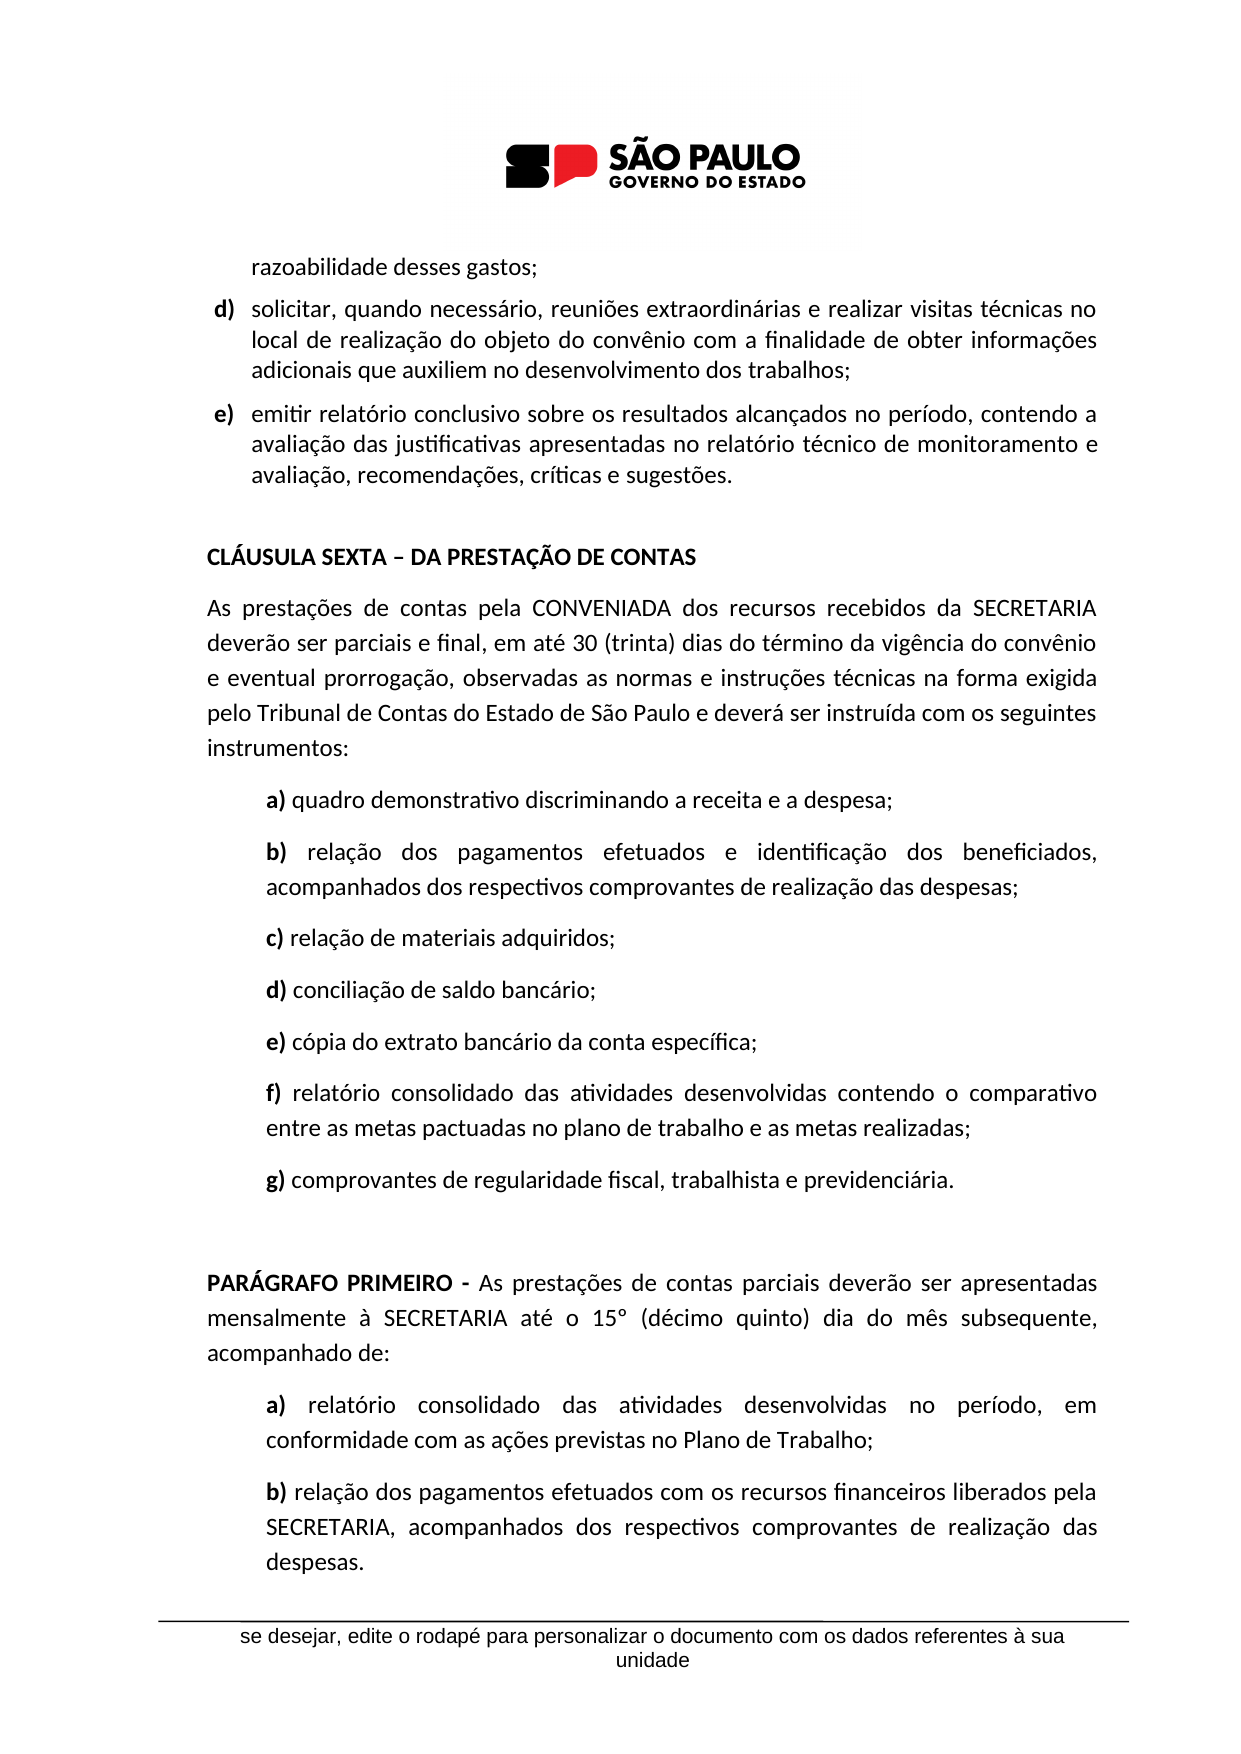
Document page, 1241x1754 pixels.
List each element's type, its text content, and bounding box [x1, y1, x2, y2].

list analisar a vinculação dos gastos ao objeto do convênio celebrado, bem como a razoabilidade desses gastos; [214, 251, 1098, 281]
text b) relação dos pagamentos efetuados com os recursos financeiros liberados pela SECRETARIA, acompanhados dos respectivos comprovantes de realização das despesas. [266, 1476, 1098, 1576]
text b) relação dos pagamentos efetuados e identificação dos beneficiados, acompanhados dos respectivos comprovantes de realização das despesas; [266, 836, 1098, 901]
picture [443, 73, 862, 251]
text a) relatório consolidado das atividades desenvolvidas no período, em conformidade com as ações previstas no Plano de Trabalho; [266, 1389, 1098, 1455]
text As prestações de contas pela CONVENIADA dos recursos recebidos da SECRETARIA deverão ser parciais e final, em até 30 (trinta) dias do término da vigência do convênio e eventual prorrogação, observadas as normas e instruções técnicas na forma exigida pelo Tribunal de Contas do Estado de São Paulo e deverá ser instruída com os seguintes instrumentos: [207, 593, 1098, 763]
list solicitar, quando necessário, reuniões extraordinárias e realizar visitas técnicas no local de realização do objeto do convênio com a finalidade de obter informações adicionais que auxiliem no desenvolvimento dos trabalhos; [214, 294, 1098, 385]
text g) comprovantes de regularidade fiscal, trabalhista e previdenciária. [266, 1164, 1098, 1195]
text e) cópia do extrato bancário da conta específica; [266, 1026, 1098, 1056]
list emitir relatório conclusivo sobre os resultados alcançados no período, contendo a avaliação das justificativas apresentadas no relatório técnico de monitoramento e avaliação, recomendações, críticas e sugestões. [214, 398, 1098, 489]
text CLÁUSULA SEXTA – DA PRESTAÇÃO DE CONTAS [207, 541, 1098, 571]
text d) conciliação de saldo bancário; [266, 974, 1098, 1005]
text PARÁGRAFO PRIMEIRO - As prestações de contas parciais deverão ser apresentadas mensalmente à SECRETARIA até o 15º (décimo quinto) dia do mês subsequente, acompanhado de: [207, 1268, 1098, 1368]
text f) relatório consolidado das atividades desenvolvidas contendo o comparativo entre as metas pactuadas no plano de trabalho e as metas realizadas; [266, 1078, 1098, 1143]
text c) relação de materiais adquiridos; [266, 923, 1098, 953]
text a) quadro demonstrativo discriminando a receita e a despesa; [266, 784, 1098, 815]
